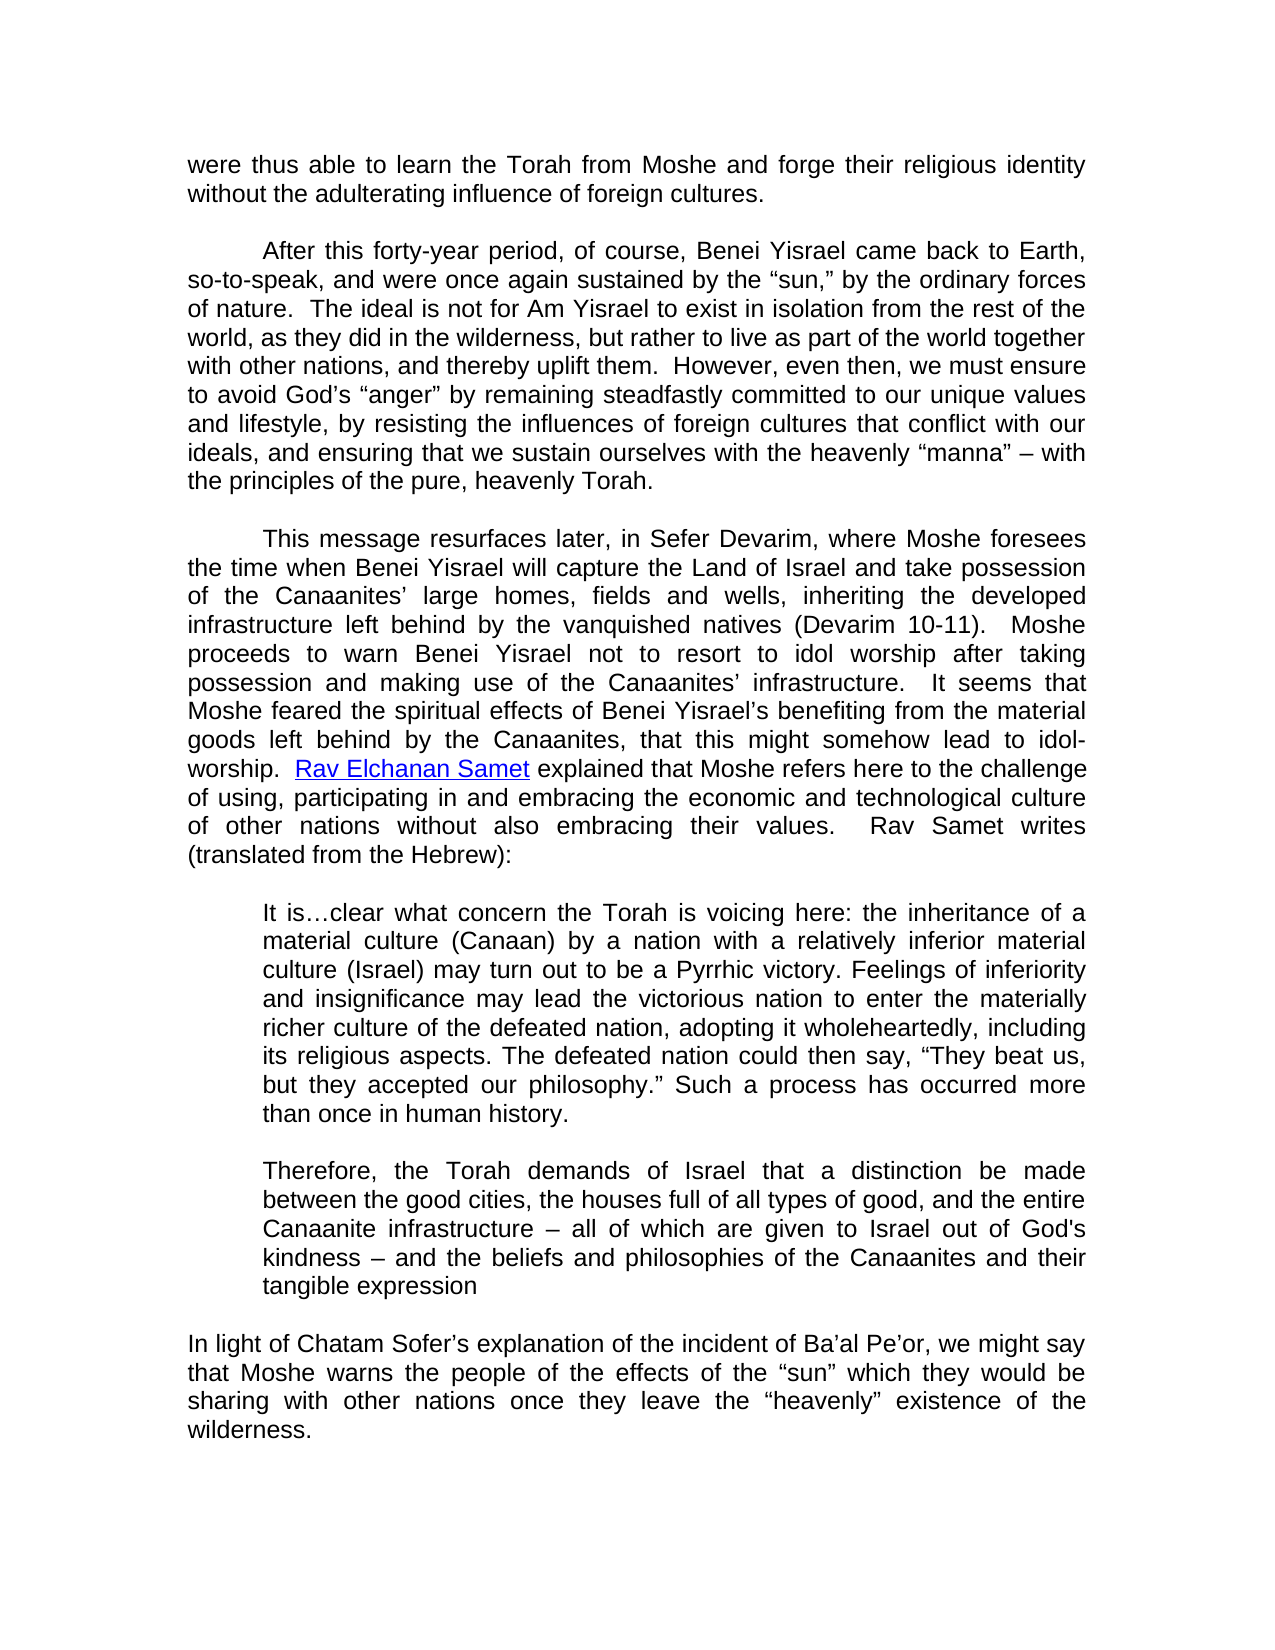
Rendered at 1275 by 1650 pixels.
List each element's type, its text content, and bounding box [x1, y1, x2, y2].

text After this forty-year period, of course, Benei Yisrael came back to Earth, so-to-speak, and were once again sustained by the “sun,” by the ordinary forces of nature. The ideal is not for Am Yisrael to exist in isolation from the rest of the world, as they did in the wilderness, but rather to live as part of the world together with other nations, and thereby uplift them. However, even then, we must ensure to avoid God’s “anger” by remaining steadfastly committed to our unique values and lifestyle, by resisting the influences of foreign cultures that conflict with our ideals, and ensuring that we sustain ourselves with the heavenly “manna” – with the principles of the pure, heavenly Torah. [187, 236, 1088, 495]
text It is…clear what concern the Torah is voicing here: the inheritance of a material culture (Canaan) by a nation with a relatively inferior material culture (Israel) may turn out to be a Pyrrhic victory. Feelings of inferiority and insignificance may lead the victorious nation to enter the materially richer culture of the defeated nation, adopting it wholeheartedly, including its religious aspects. The defeated nation could then say, “They beat us, but they accepted our philosophy.” Such a process has occurred more than once in human history. [262, 897, 1088, 1127]
text In light of Chatam Sofer’s explanation of the incident of Ba’al Pe’or, we might say that Moshe warns the people of the effects of the “sun” which they would be sharing with other nations once they leave the “heavenly” existence of the wilderness. [187, 1329, 1088, 1444]
text This message resurfaces later, in Sefer Devarim, where Moshe foresees the time when Benei Yisrael will capture the Land of Israel and take possession of the Canaanites’ large homes, fields and wells, inheriting the developed infrastructure left behind by the vanquished natives (Devarim 10-11). Moshe proceeds to warn Benei Yisrael not to resort to idol worship after taking possession and making use of the Canaanites’ infrastructure. It seems that Moshe feared the spiritual effects of Benei Yisrael’s benefiting from the material goods left behind by the Canaanites, that this might somehow lead to idol-worship. Rav Elchanan Samet explained that Moshe refers here to the challenge of using, participating in and embracing the economic and technological culture of other nations without also embracing their values. Rav Samet writes (translated from the Hebrew): [187, 524, 1088, 869]
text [187, 150, 1088, 207]
text Therefore, the Torah demands of Israel that a distinction be made between the good cities, the houses full of all types of good, and the entire Canaanite infrastructure – all of which are given to Israel out of God's kindness – and the beliefs and philosophies of the Canaanites and their tangible expression [262, 1156, 1088, 1300]
